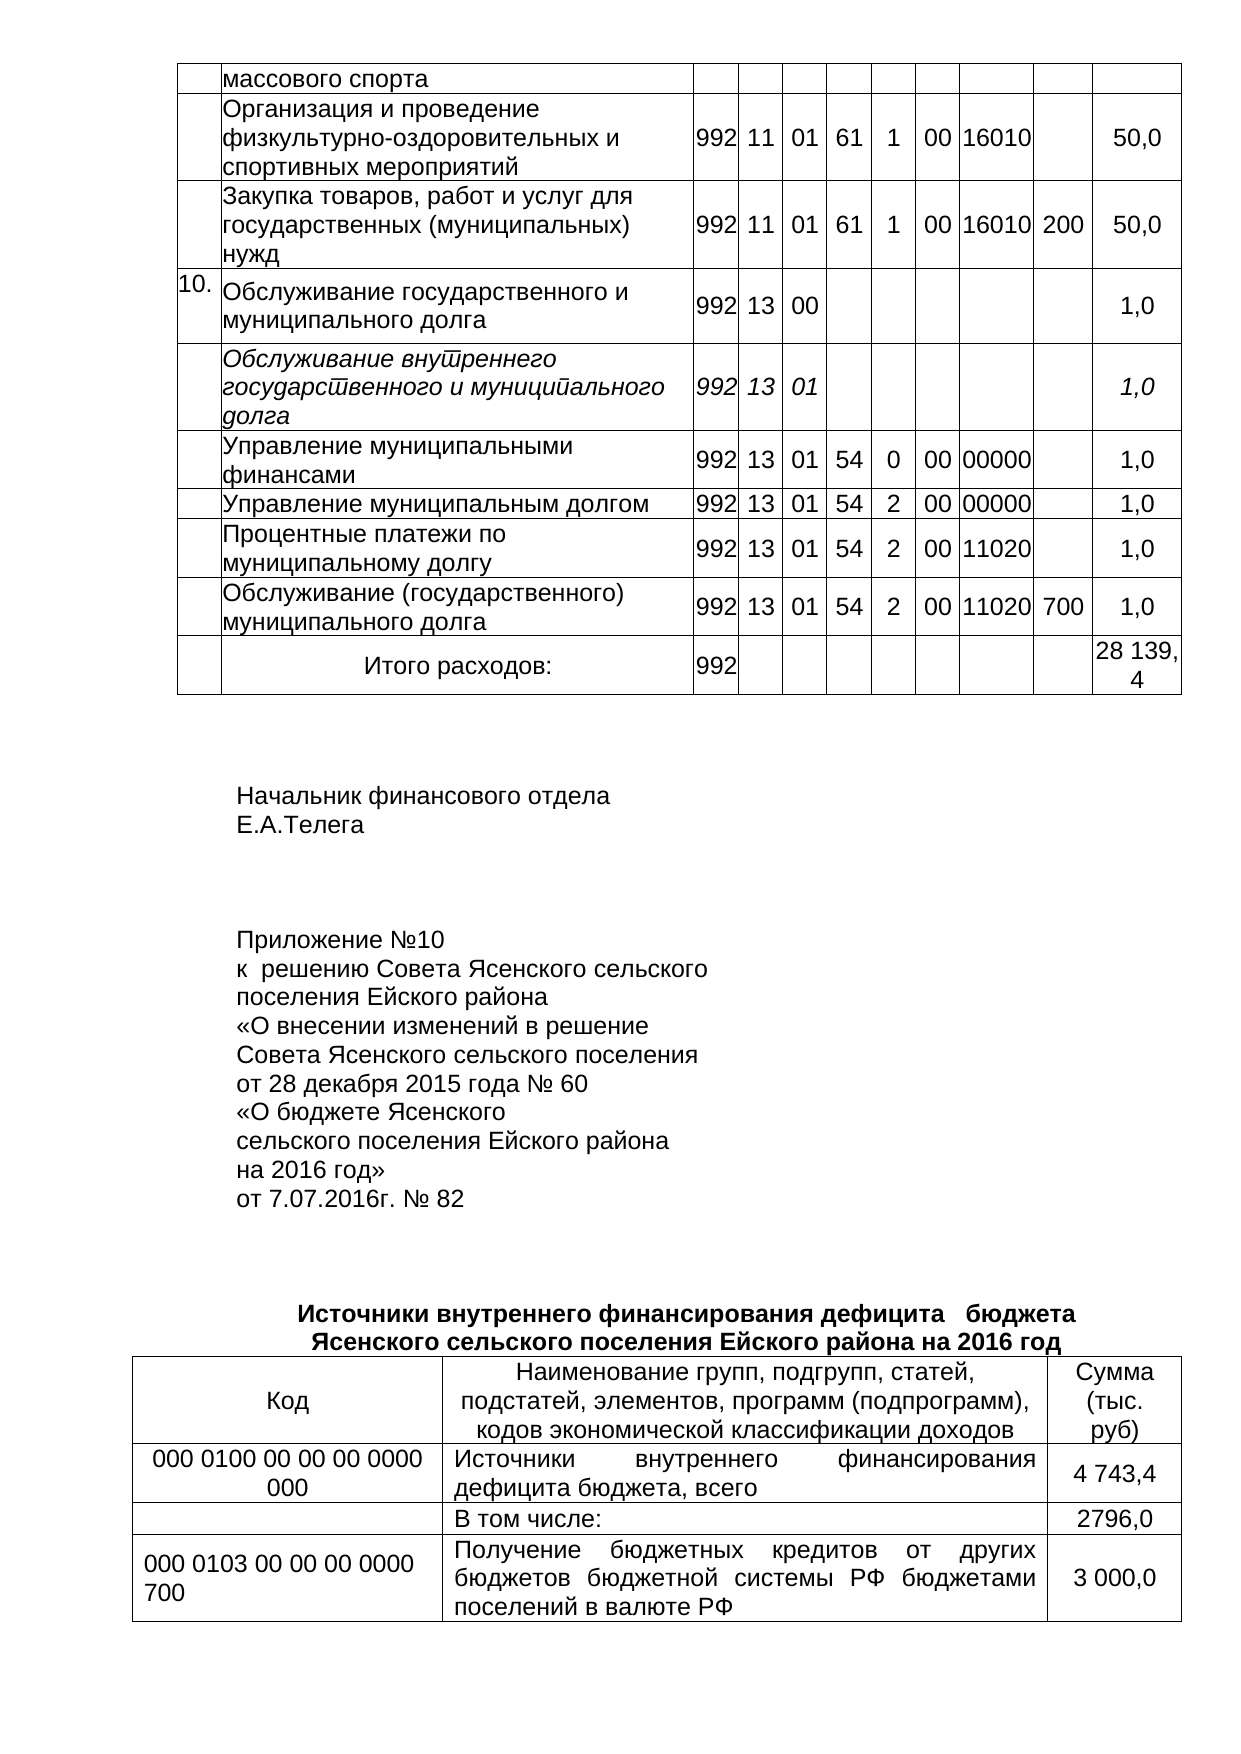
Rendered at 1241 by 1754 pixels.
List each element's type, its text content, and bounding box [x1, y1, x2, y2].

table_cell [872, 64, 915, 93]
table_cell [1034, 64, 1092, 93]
text Источники внутреннего финансирования дефицита бюджета [177, 1298, 1196, 1327]
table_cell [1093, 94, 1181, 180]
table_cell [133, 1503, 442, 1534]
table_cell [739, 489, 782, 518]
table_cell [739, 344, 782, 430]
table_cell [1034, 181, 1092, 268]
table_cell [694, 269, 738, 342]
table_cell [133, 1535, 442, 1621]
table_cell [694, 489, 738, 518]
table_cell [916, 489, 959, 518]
text Е.А.Телега [118, 810, 1196, 838]
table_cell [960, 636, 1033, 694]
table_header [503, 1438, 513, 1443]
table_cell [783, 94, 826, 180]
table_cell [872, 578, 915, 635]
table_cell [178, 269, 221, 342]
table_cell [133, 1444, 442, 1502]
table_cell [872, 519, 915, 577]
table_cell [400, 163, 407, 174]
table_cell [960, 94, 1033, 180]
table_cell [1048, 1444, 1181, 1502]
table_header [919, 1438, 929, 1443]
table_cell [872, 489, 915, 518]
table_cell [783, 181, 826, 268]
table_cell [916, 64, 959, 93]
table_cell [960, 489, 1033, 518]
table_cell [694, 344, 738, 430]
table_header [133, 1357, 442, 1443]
text от 28 декабря 2015 года № 60 [177, 1068, 1196, 1097]
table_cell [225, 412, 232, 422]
text Ясенского сельского поселения Ейского района на 2016 год [177, 1327, 1196, 1356]
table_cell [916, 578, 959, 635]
text «О бюджете Ясенского [177, 1097, 1196, 1126]
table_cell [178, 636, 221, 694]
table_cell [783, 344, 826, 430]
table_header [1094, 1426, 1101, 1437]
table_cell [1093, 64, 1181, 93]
text Приложение №10 [177, 925, 1196, 953]
text «О внесении изменений в решение [177, 1011, 1196, 1040]
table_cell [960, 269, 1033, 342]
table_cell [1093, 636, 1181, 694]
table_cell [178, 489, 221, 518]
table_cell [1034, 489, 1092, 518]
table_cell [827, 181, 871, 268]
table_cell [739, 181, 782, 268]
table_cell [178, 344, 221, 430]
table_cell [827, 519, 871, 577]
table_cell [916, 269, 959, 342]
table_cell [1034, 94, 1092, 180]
text к решению Совета Ясенского сельского [177, 953, 1196, 982]
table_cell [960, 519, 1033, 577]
text Совета Ясенского сельского поселения [177, 1040, 1196, 1068]
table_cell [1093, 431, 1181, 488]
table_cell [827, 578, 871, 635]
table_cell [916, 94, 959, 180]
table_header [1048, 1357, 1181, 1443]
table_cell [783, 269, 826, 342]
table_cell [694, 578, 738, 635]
text от 7.07.2016г. № 82 [177, 1183, 1196, 1212]
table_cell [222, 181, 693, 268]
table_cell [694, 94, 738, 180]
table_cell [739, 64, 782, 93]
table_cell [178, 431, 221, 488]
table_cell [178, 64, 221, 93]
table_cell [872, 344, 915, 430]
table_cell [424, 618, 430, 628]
text сельского поселения Ейского района [177, 1126, 1196, 1155]
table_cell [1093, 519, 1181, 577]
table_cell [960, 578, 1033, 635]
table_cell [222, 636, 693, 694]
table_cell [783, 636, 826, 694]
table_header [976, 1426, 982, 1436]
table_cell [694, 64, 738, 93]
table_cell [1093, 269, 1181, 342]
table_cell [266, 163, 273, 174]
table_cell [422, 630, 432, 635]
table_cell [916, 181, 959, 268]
text поселения Ейского района [177, 982, 1196, 1011]
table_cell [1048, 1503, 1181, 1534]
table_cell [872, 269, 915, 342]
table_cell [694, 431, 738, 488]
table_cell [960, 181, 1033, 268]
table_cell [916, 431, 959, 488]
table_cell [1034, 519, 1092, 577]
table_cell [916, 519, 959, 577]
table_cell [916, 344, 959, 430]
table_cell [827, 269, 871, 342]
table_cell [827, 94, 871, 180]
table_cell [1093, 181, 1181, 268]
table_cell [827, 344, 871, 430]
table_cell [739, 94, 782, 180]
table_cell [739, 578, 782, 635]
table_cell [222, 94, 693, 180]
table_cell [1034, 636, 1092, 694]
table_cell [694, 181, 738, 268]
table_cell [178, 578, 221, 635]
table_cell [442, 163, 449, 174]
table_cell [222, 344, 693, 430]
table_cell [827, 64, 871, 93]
text на 2016 год» [177, 1155, 1196, 1183]
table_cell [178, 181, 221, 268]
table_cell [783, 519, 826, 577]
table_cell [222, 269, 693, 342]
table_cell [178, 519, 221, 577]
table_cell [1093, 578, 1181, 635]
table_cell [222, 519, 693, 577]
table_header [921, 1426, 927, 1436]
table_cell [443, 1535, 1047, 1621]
text Начальник финансового отдела [118, 781, 1196, 810]
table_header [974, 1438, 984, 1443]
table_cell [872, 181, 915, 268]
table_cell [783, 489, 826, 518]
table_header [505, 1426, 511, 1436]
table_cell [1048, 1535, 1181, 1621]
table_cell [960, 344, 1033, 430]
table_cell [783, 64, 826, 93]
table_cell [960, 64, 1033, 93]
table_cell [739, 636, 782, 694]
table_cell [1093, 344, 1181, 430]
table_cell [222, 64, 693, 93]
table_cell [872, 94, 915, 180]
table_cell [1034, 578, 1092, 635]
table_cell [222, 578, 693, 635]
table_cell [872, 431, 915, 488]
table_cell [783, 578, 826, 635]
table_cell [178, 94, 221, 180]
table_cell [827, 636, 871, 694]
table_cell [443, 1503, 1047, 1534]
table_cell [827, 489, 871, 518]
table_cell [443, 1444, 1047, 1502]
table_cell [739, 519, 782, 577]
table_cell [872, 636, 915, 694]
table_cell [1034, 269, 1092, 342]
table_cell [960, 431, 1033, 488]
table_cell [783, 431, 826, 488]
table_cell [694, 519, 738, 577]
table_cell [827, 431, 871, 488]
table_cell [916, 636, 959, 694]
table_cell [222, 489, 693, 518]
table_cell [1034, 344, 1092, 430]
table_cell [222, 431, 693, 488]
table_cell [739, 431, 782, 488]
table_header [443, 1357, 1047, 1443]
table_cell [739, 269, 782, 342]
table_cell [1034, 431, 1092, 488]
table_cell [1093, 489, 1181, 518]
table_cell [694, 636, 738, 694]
